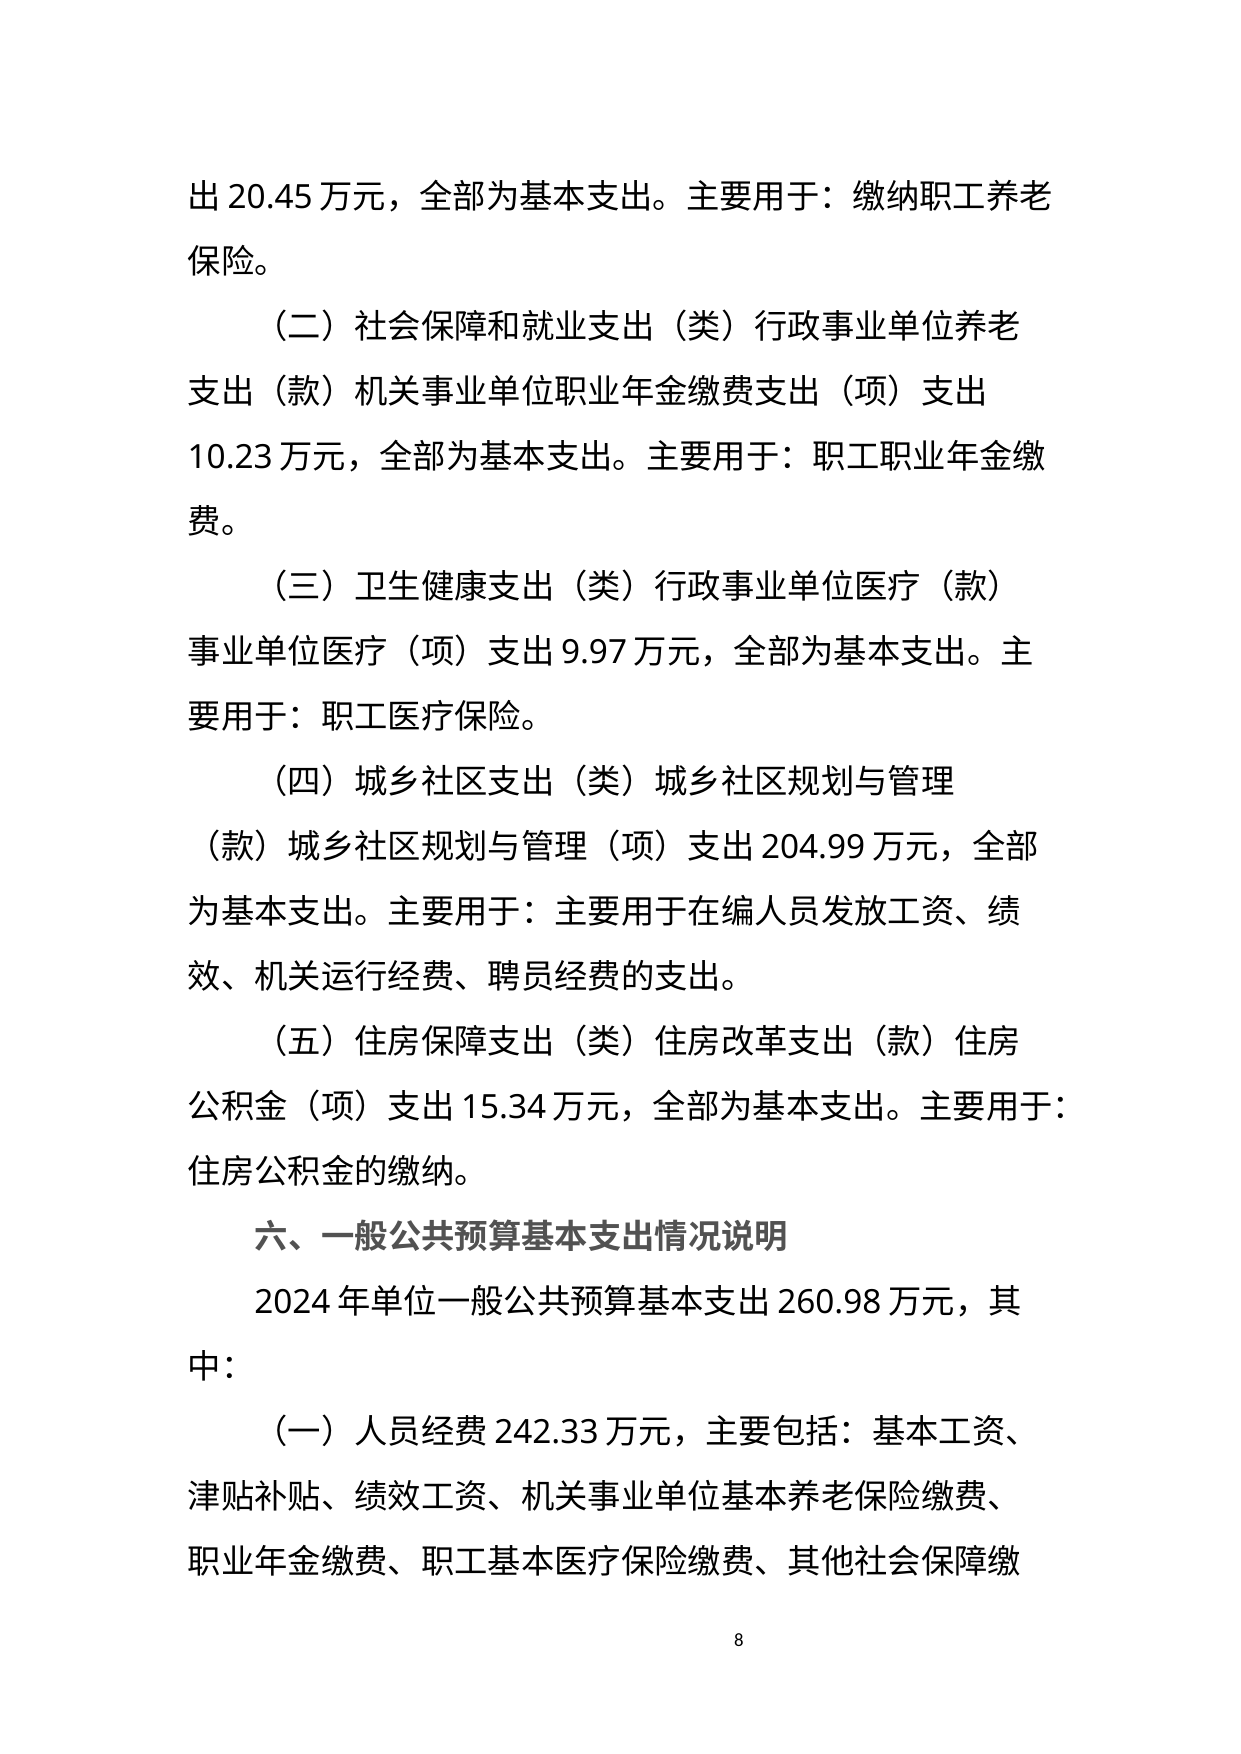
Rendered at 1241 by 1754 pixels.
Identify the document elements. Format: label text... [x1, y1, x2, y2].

text 六、一般公共预算基本支出情况说明 [187, 1202, 1053, 1267]
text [187, 1267, 1053, 1592]
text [187, 162, 1053, 1202]
